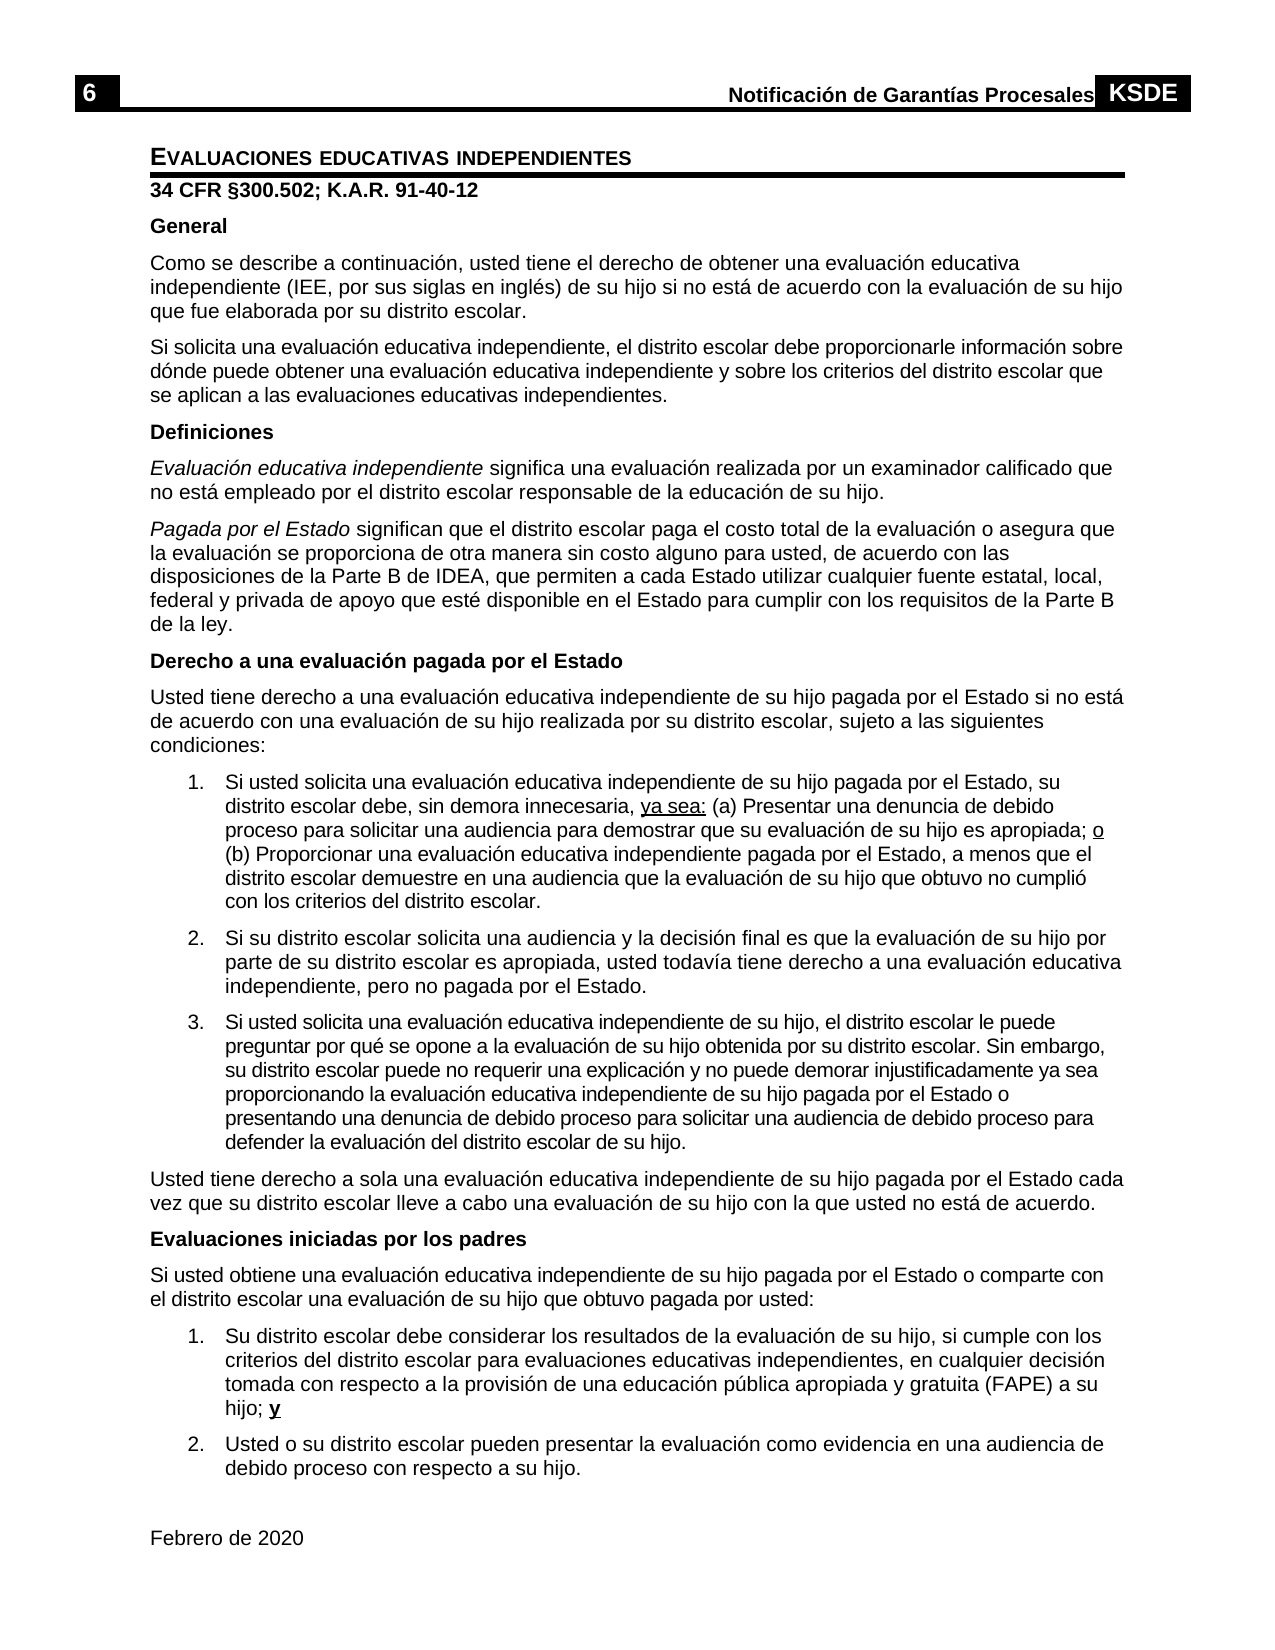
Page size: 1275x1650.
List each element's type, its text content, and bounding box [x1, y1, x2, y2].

subtitle Evaluaciones iniciadas por los padres [150, 1227, 1125, 1251]
list Su distrito escolar debe considerar los resultados de la evaluación de su hijo, si cumple con los criterios del distrito escolar para evaluaciones educativas independientes, en cualquier decisión tomada con respecto a la provisión de una educación pública apropiada y gratuita (FAPE) a su hijo; y [187, 1324, 1125, 1419]
list Si usted solicita una evaluación educativa independiente de su hijo pagada por el Estado, su distrito escolar debe, sin demora innecesaria, ya sea: (a) Presentar una denuncia de debido proceso para solicitar una audiencia para demostrar que su evaluación de su hijo es apropiada; o (b) Proporcionar una evaluación educativa independiente pagada por el Estado, a menos que el distrito escolar demuestre en una audiencia que la evaluación de su hijo que obtuvo no cumplió con los criterios del distrito escolar. [187, 769, 1125, 913]
subtitle General [150, 214, 1125, 238]
subtitle Evaluaciones educativas independientes [150, 147, 1125, 172]
list Usted o su distrito escolar pueden presentar la evaluación como evidencia en una audiencia de debido proceso con respecto a su hijo. [187, 1432, 1125, 1480]
subtitle Definiciones [150, 419, 1125, 443]
text Evaluación educativa independiente significa una evaluación realizada por un examinador calificado que no está empleado por el distrito escolar responsable de la educación de su hijo. [150, 456, 1125, 504]
list Si su distrito escolar solicita una audiencia y la decisión final es que la evaluación de su hijo por parte de su distrito escolar es apropiada, usted todavía tiene derecho a una evaluación educativa independiente, pero no pagada por el Estado. [187, 926, 1125, 998]
text Como se describe a continuación, usted tiene el derecho de obtener una evaluación educativa independiente (IEE, por sus siglas en inglés) de su hijo si no está de acuerdo con la evaluación de su hijo que fue elaborada por su distrito escolar. [150, 251, 1125, 323]
text Pagada por el Estado significan que el distrito escolar paga el costo total de la evaluación o asegura que la evaluación se proporciona de otra manera sin costo alguno para usted, de acuerdo con las disposiciones de la Parte B de IDEA, que permiten a cada Estado utilizar cualquier fuente estatal, local, federal y privada de apoyo que esté disponible en el Estado para cumplir con los requisitos de la Parte B de la ley. [150, 516, 1125, 636]
list Si usted solicita una evaluación educativa independiente de su hijo, el distrito escolar le puede preguntar por qué se opone a la evaluación de su hijo obtenida por su distrito escolar. Sin embargo, su distrito escolar puede no requerir una explicación y no puede demorar injustificadamente ya sea proporcionando la evaluación educativa independiente de su hijo pagada por el Estado o presentando una denuncia de debido proceso para solicitar una audiencia de debido proceso para defender la evaluación del distrito escolar de su hijo. [187, 1010, 1125, 1154]
text 34 CFR §300.502; K.A.R. 91-40-12 [150, 178, 1125, 202]
subtitle Derecho a una evaluación pagada por el Estado [150, 649, 1125, 673]
text Si solicita una evaluación educativa independiente, el distrito escolar debe proporcionarle información sobre dónde puede obtener una evaluación educativa independiente y sobre los criterios del distrito escolar que se aplican a las evaluaciones educativas independientes. [150, 335, 1125, 407]
text Usted tiene derecho a sola una evaluación educativa independiente de su hijo pagada por el Estado cada vez que su distrito escolar lleve a cabo una evaluación de su hijo con la que usted no está de acuerdo. [150, 1166, 1125, 1214]
text Usted tiene derecho a una evaluación educativa independiente de su hijo pagada por el Estado si no está de acuerdo con una evaluación de su hijo realizada por su distrito escolar, sujeto a las siguientes condiciones: [150, 685, 1125, 757]
text Si usted obtiene una evaluación educativa independiente de su hijo pagada por el Estado o comparte con el distrito escolar una evaluación de su hijo que obtuvo pagada por usted: [150, 1263, 1125, 1311]
